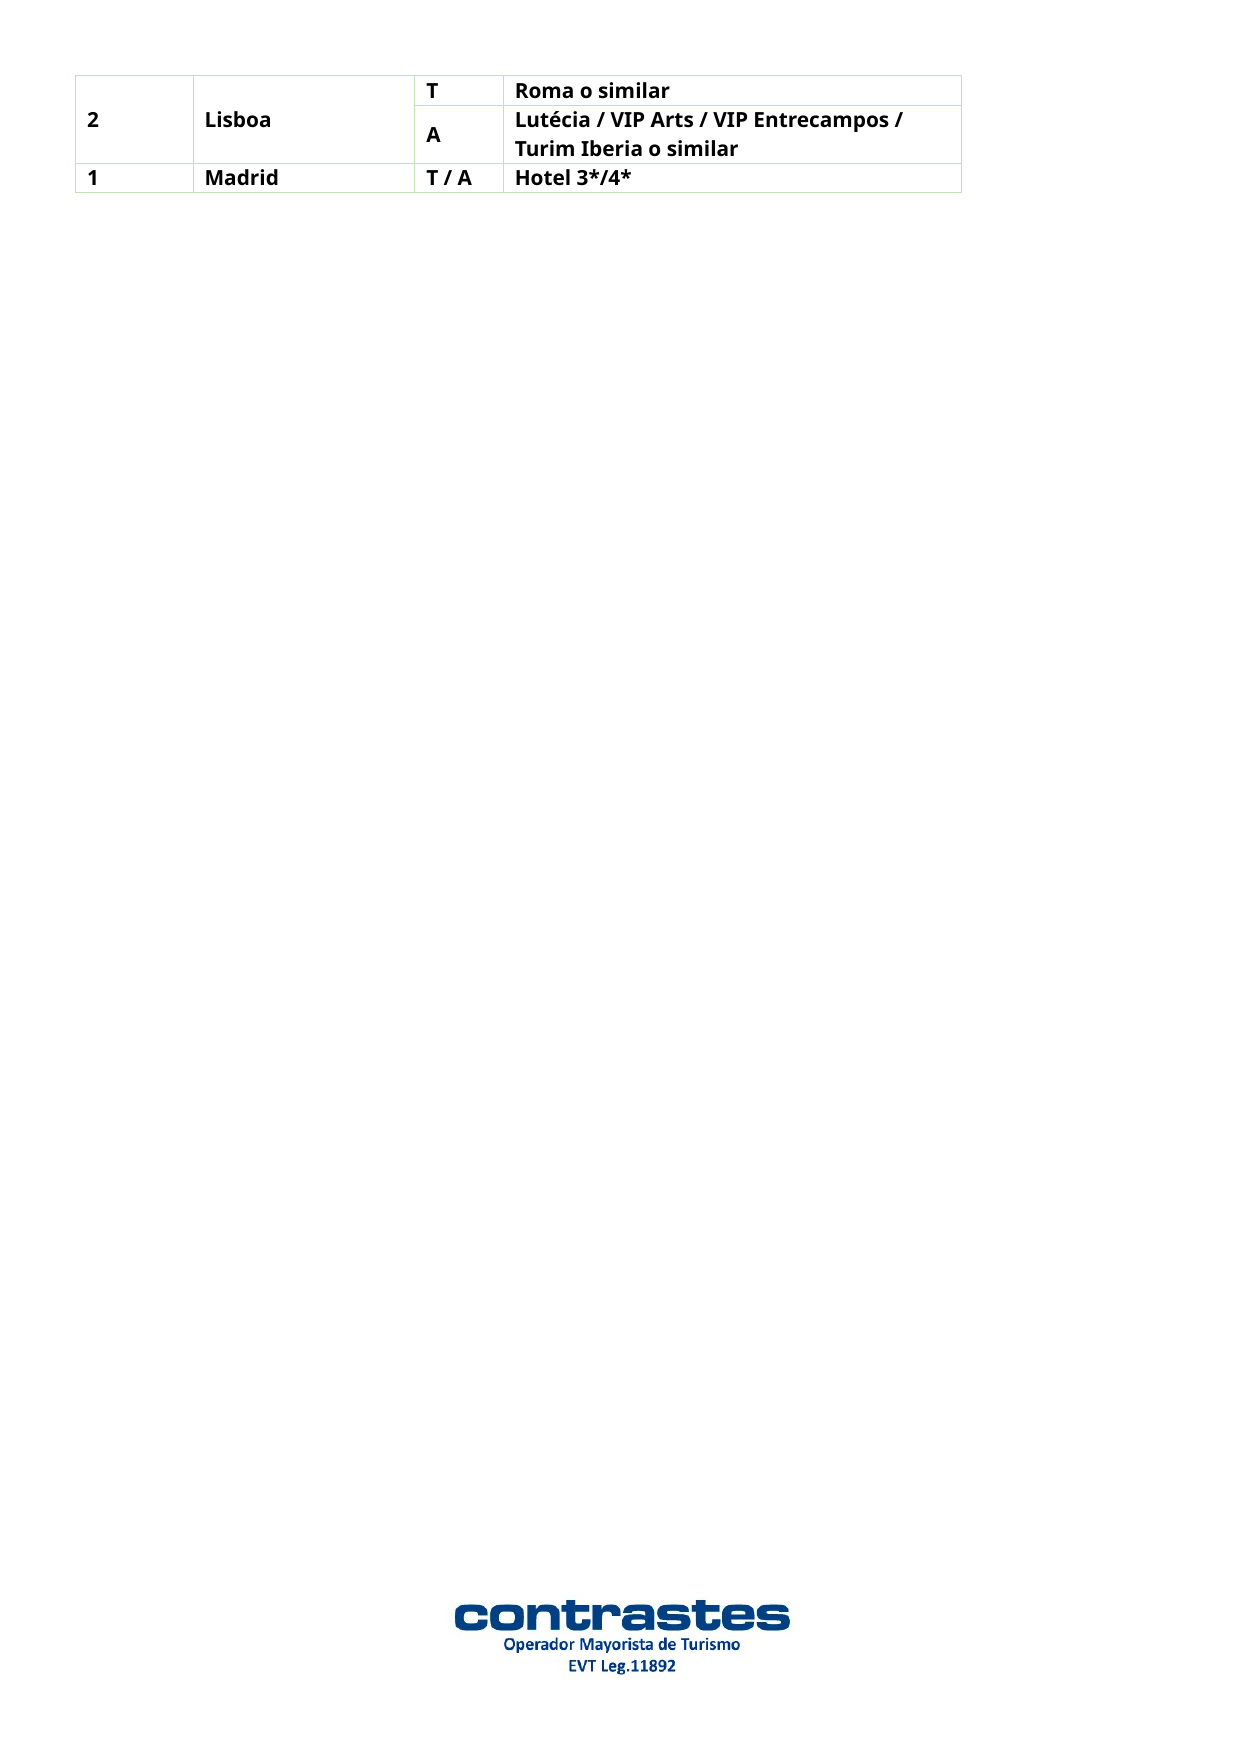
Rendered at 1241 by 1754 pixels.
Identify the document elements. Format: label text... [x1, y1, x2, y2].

table_cell T [415, 76, 503, 104]
table_cell Lutécia / VIP Arts / VIP Entrecampos / Turim Iberia o similar [504, 106, 961, 162]
table_cell Lisboa [194, 76, 414, 162]
table_cell Madrid [194, 164, 414, 192]
table_cell Hotel 3*/4* [504, 164, 961, 192]
table_cell A [415, 106, 503, 162]
table_cell 2 [76, 76, 193, 162]
table_cell T / A [415, 164, 503, 192]
table_cell 1 [76, 164, 193, 192]
picture [445, 1590, 796, 1681]
table_cell Roma o similar [504, 76, 961, 104]
